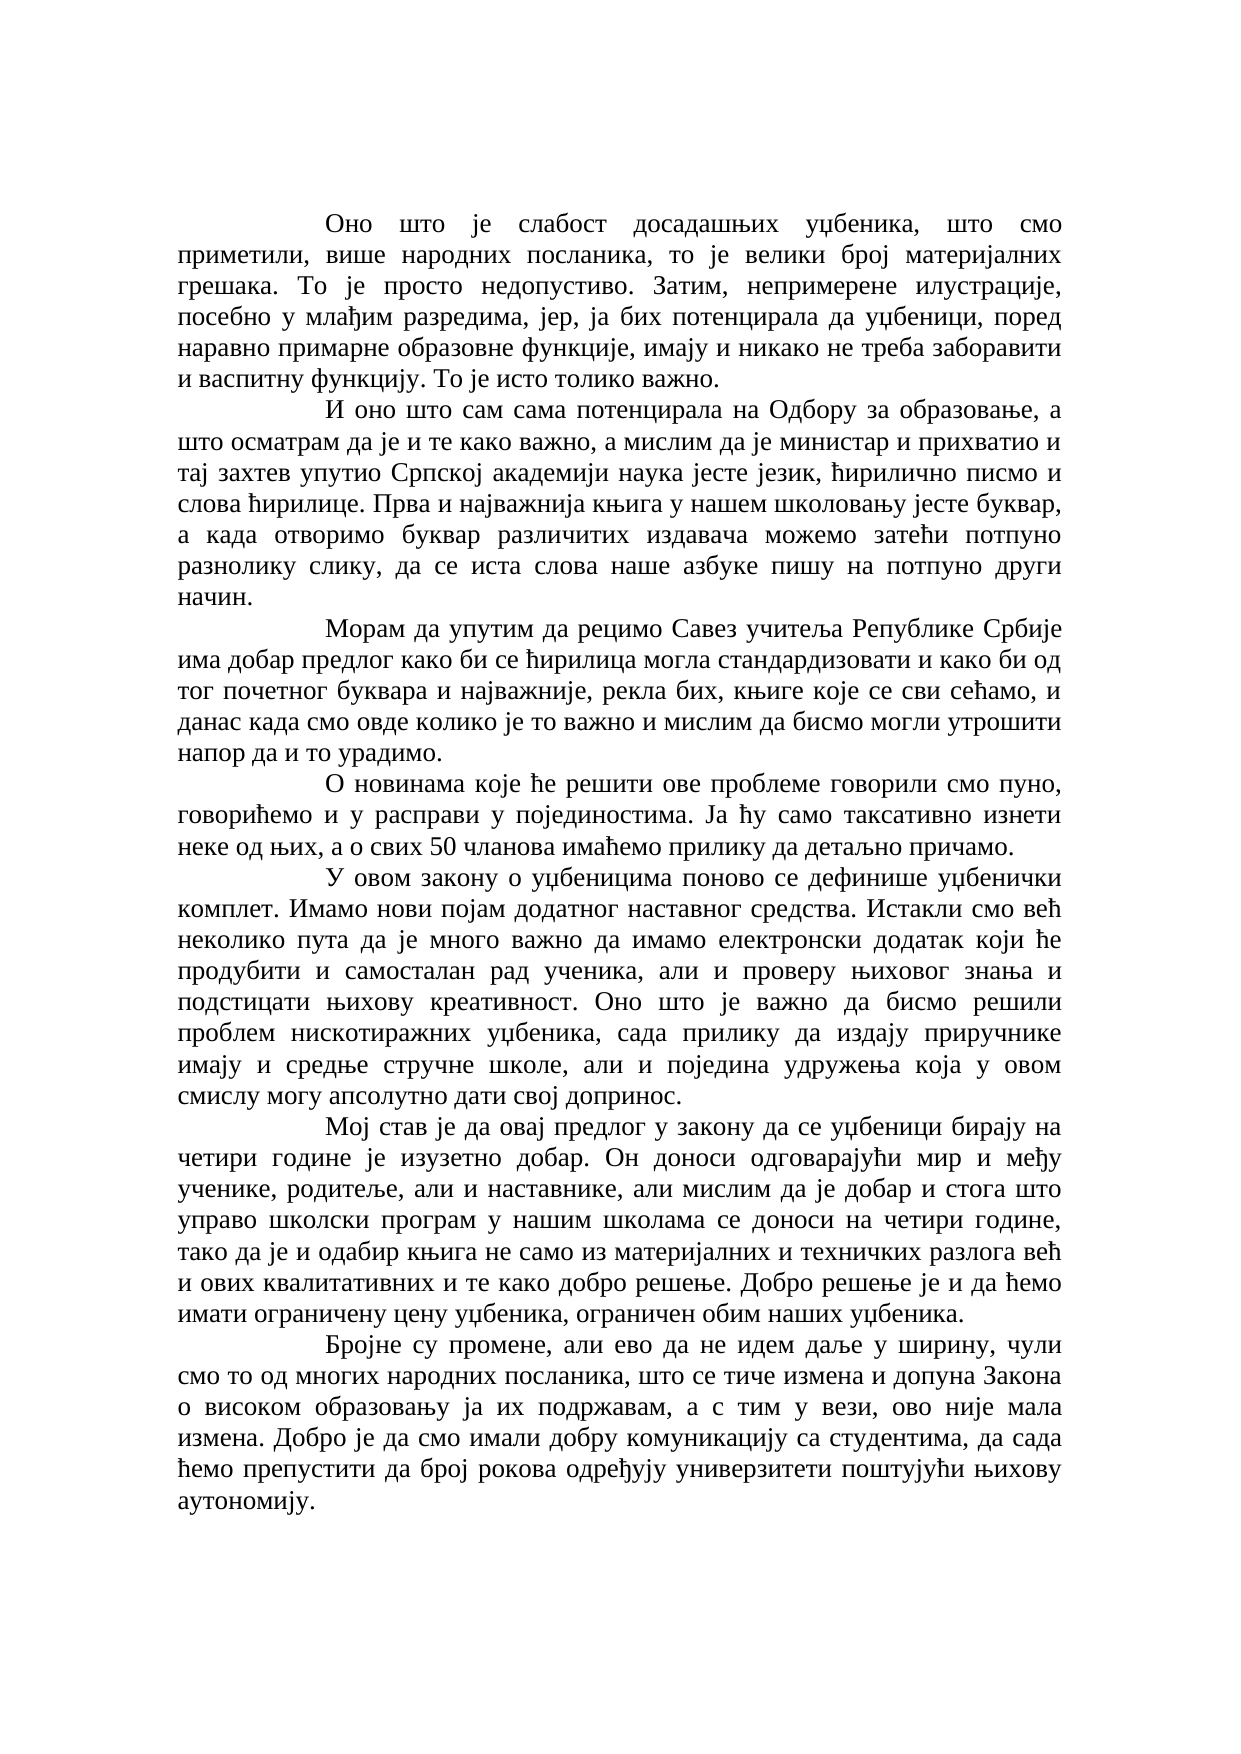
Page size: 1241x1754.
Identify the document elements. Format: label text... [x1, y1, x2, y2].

text Мој став је да овај предлог у закону да се уџбеници бирају на четири године је изузетно добар. Он доноси одговарајући мир и међу ученике, родитеље, али и наставнике, али мислим да је добар и стога што управо школски програм у нашим школама се доноси на четири године, тако да је и одабир књига не само из материјалних и техничких разлога већ и ових квалитативних и те како добро решење. Добро решење је и да ћемо имати ограничену цену уџбеника, ограничен обим наших уџбеника. [177, 1110, 1063, 1328]
text Морам да упутим да рецимо Савез учитеља Републике Србије има добар предлог како би се ћирилица могла стандардизовати и како би од тог почетног буквара и најважније, рекла бих, књиге које се сви сећамо, и данас када смо овде колико је то важно и мислим да бисмо могли утрошити напор да и то урадимо. [177, 612, 1063, 767]
text И оно што сам сама потенцирала на Одбору за образовање, а што осматрам да је и те како важно, а мислим да је министар и прихватио и тај захтев упутио Српској академији наука јесте језик, ћирилично писмо и слова ћирилице. Прва и најважнија књига у нашем школовању јесте буквар, а када отворимо буквар различитих издавача можемо затећи потпуно разнолику слику, да се иста слова наше азбуке пишу на потпуно други начин. [177, 394, 1063, 612]
text О новинама које ће решити ове проблеме говорили смо пуно, говорићемо и у расправи у појединостима. Ја ћу само таксативно изнети неке од њих, а о свих 50 чланова имаћемо прилику да детаљно причамо. [177, 767, 1063, 861]
text Оно што је слабост досадашњих уџбеника, што смо приметили, више народних посланика, то је велики број материјалних грешака. То је просто недопустиво. Затим, непримерене илустрације, посебно у млађим разредима, јер, ја бих потенцирала да уџбеници, поред наравно примарне образовне функције, имају и никако не треба заборавити и васпитну функцију. То је исто толико важно. [177, 207, 1063, 394]
text Бројне су промене, али ево да не идем даље у ширину, чули смо то од многих народних посланика, што се тиче измена и допуна Закона о високом образовању ја их подржавам, а с тим у вези, ово није мала измена. Добро је да смо имали добру комуникацију са студентима, да сада ћемо препустити да број рокова одређују универзитети поштујући њихову аутономију. [177, 1328, 1063, 1515]
text У овом закону о уџбеницима поново се дефинише уџбенички комплет. Имамо нови појам додатног наставног средства. Истакли смо већ неколико пута да је много важно да имамо електронски додатак који ће продубити и самосталан рад ученика, али и проверу њиховог знања и подстицати њихову креативност. Оно што је важно да бисмо решили проблем нискотиражних уџбеника, сада прилику да издају приручнике имају и средње стручне школе, али и поједина удружења која у овом смислу могу апсолутно дати свој допринос. [177, 861, 1063, 1110]
